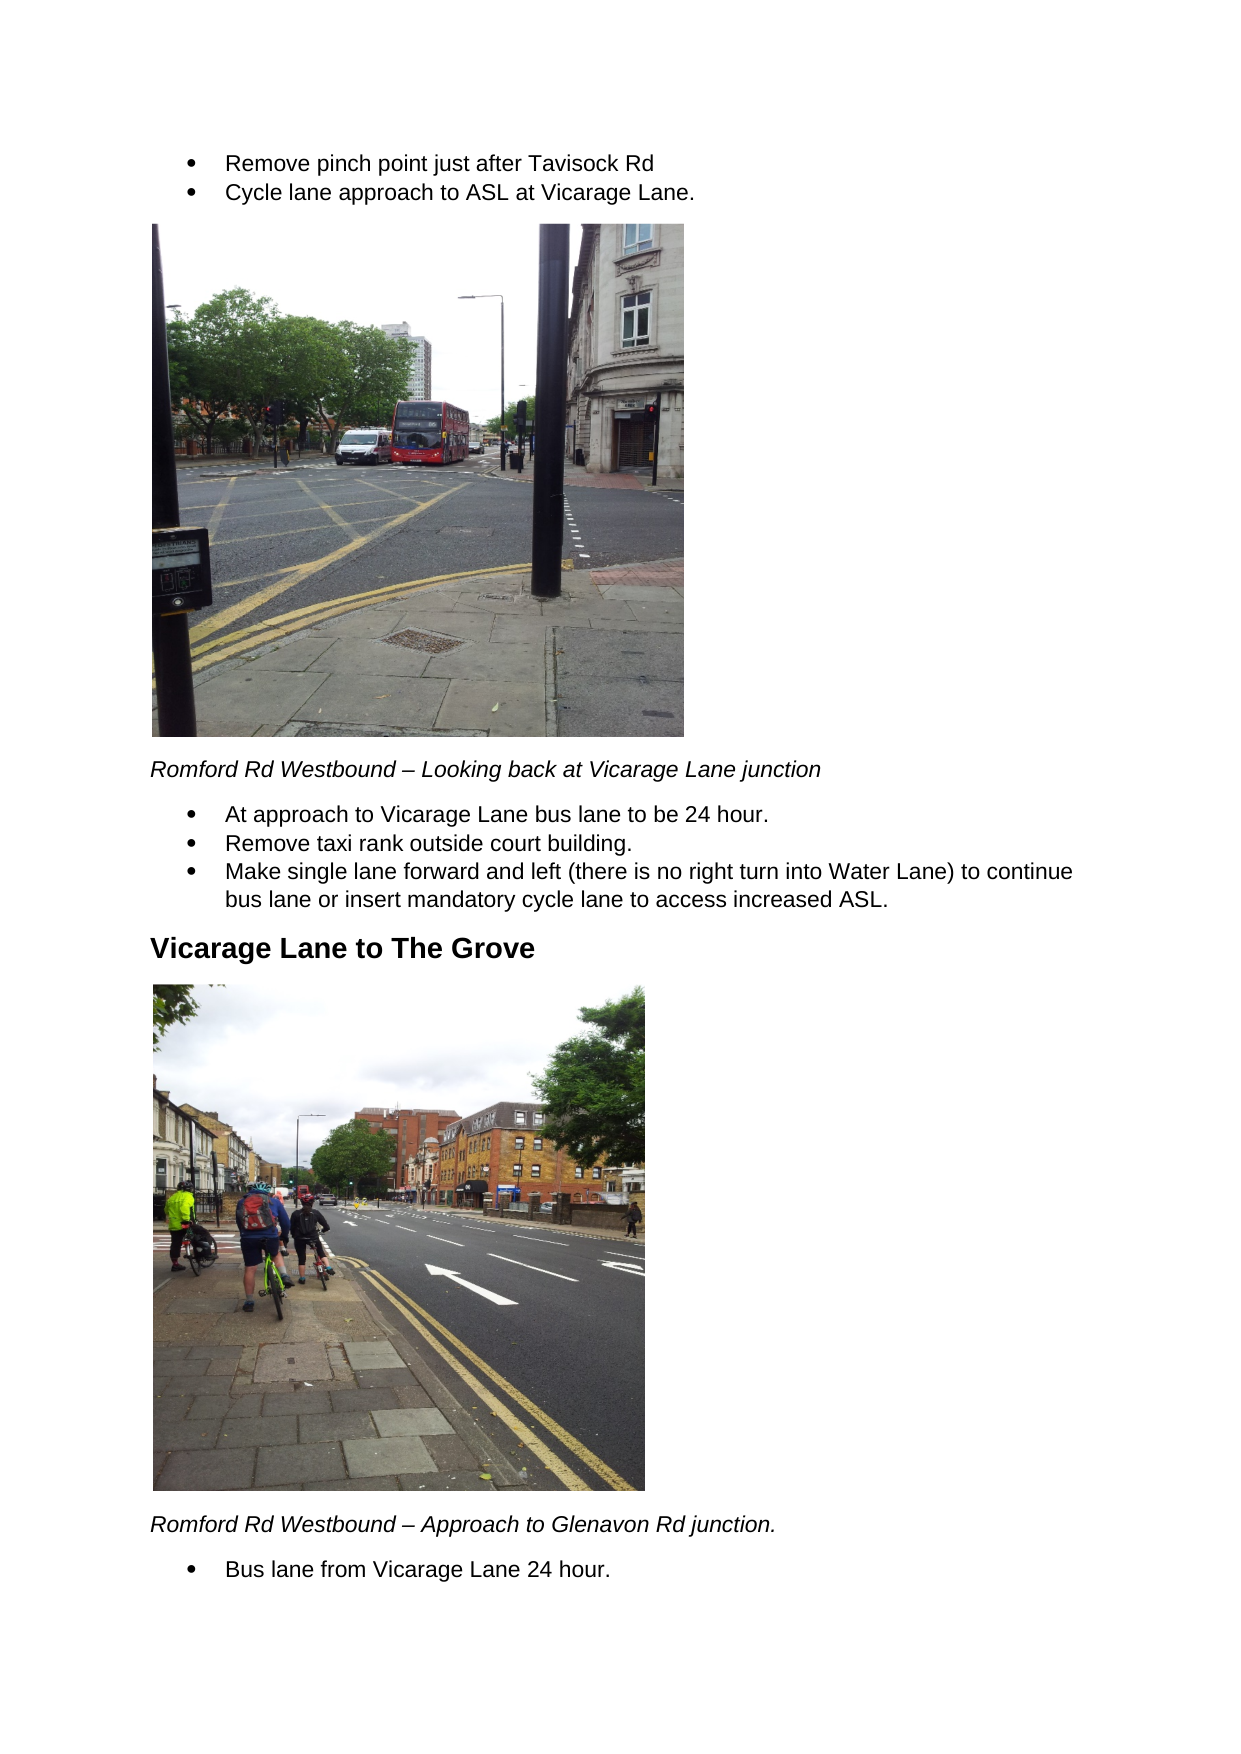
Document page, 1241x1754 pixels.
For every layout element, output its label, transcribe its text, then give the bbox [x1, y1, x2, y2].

picture [153, 985, 645, 1491]
list Make single lane forward and left (there is no right turn into Water Lane) to continue bus lane or insert mandatory cycle lane to access increased ASL. [187, 858, 1090, 913]
picture [152, 224, 684, 737]
list Bus lane from Vicarage Lane 24 hour. [187, 1556, 1090, 1582]
text Vicarage Lane to The Grove [150, 932, 1090, 965]
text Romford Rd Westbound – Approach to Glenavon Rd junction. [150, 1511, 1090, 1537]
list At approach to Vicarage Lane bus lane to be 24 hour. [187, 801, 1090, 827]
text Romford Rd Westbound – Looking back at Vicarage Lane junction [150, 756, 1090, 782]
list Remove taxi rank outside court building. [187, 829, 1090, 856]
list Cycle lane approach to ASL at Vicarage Lane. [187, 178, 1090, 205]
list Remove pinch point just after Tavisock Rd [187, 150, 1090, 176]
